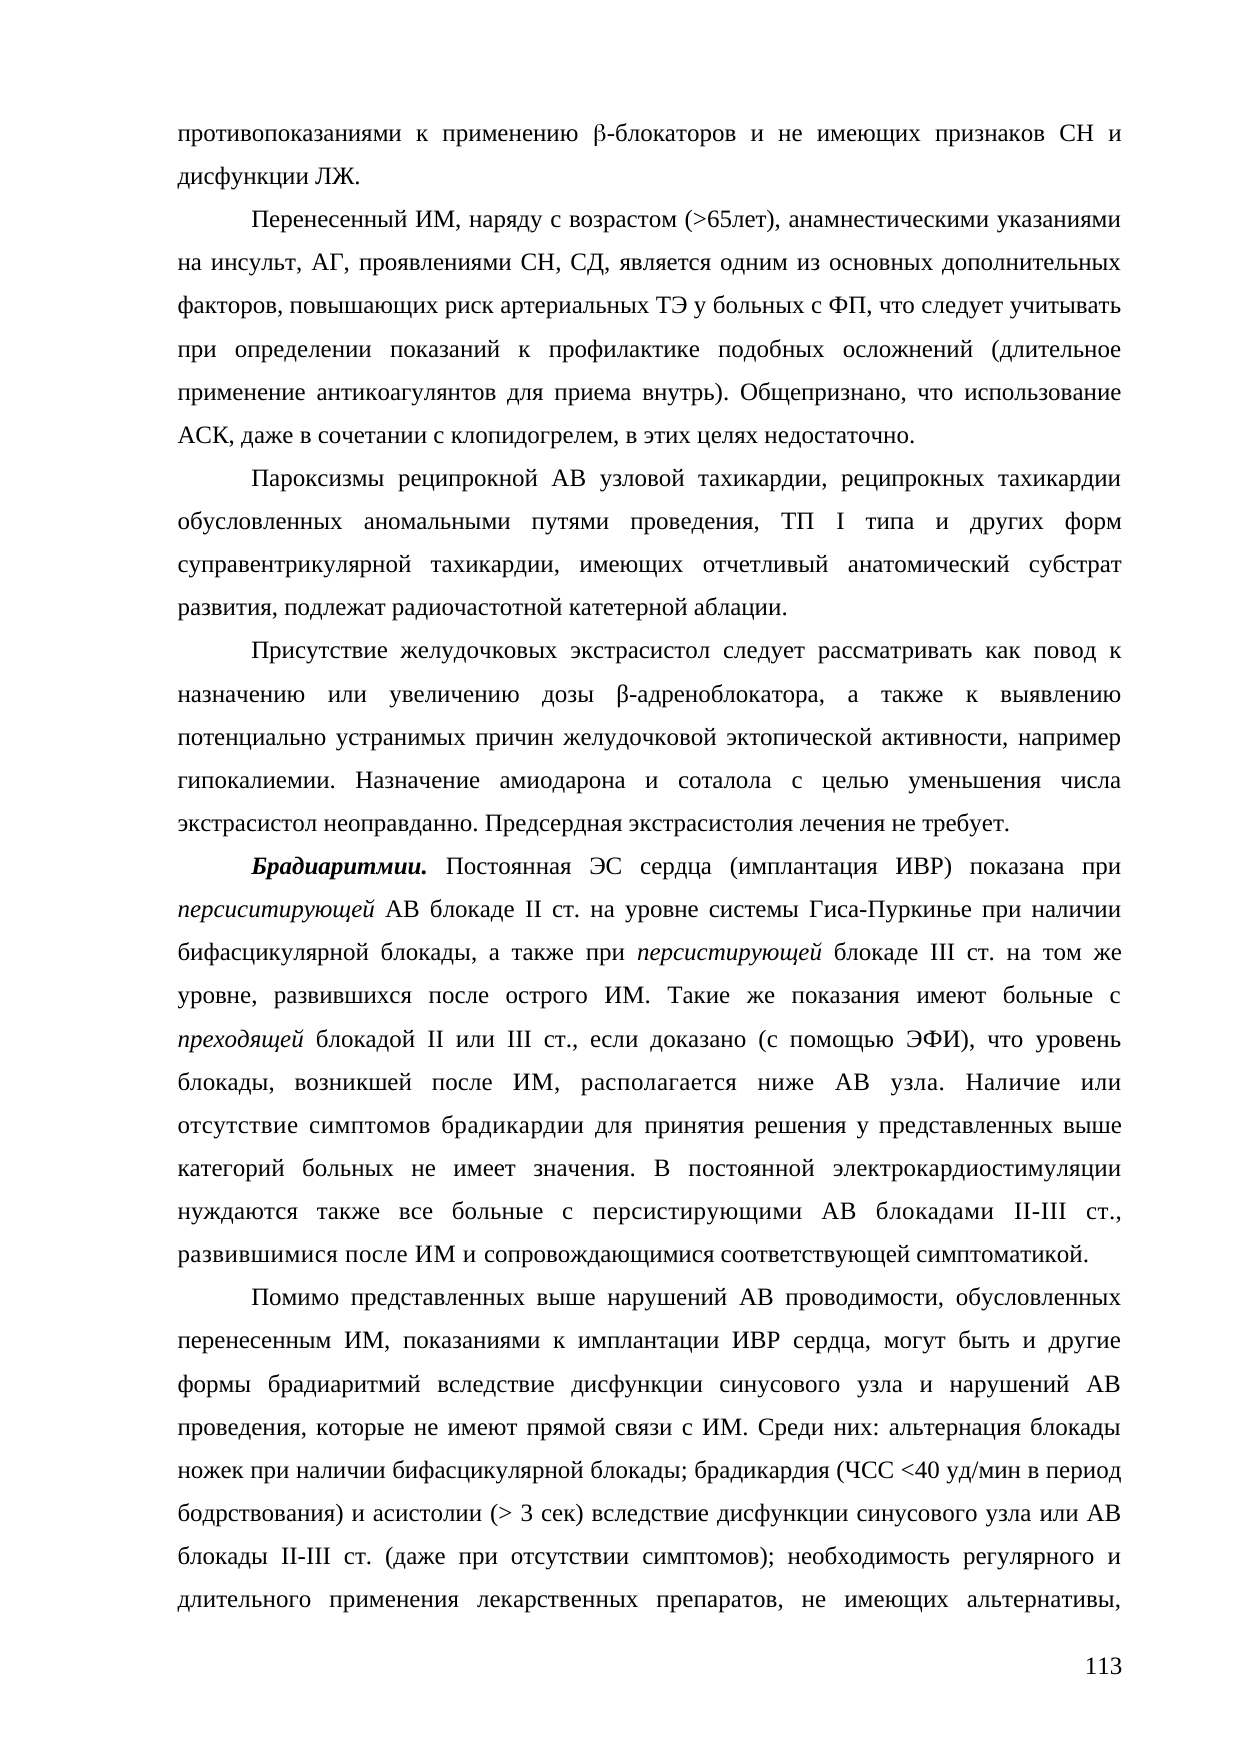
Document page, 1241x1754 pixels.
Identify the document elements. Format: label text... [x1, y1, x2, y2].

text Брадиаритмии. Постоянная ЭС сердца (имплантация ИВР) показана при персиситирующей АВ блокаде II ст. на уровне системы Гиса-Пуркинье при наличии бифасцикулярной блокады, а также при персистирующей блокаде III ст. на том же уровне, развившихся после острого ИМ. Такие же показания имеют больные с преходящей блокадой II или III ст., если доказано (с помощью ЭФИ), что уровень блокады, возникшей после ИМ, располагается ниже АВ узла. Наличие или отсутствие симптомов брадикардии для принятия решения у представленных выше категорий больных не имеет значения. В постоянной электрокардиостимуляции нуждаются также все больные с персистирующими АВ блокадами II-III ст., развившимися после ИМ и сопровождающимися соответствующей симптоматикой. [177, 851, 1122, 1268]
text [177, 1282, 1122, 1613]
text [177, 118, 1122, 190]
text Перенесенный ИМ, наряду с возрастом (>65лет), анамнестическими указаниями на инсульт, АГ, проявлениями СН, СД, является одним из основных дополнительных факторов, повышающих риск артериальных ТЭ у больных с ФП, что следует учитывать при определении показаний к профилактике подобных осложнений (длительное применение антикоагулянтов для приема внутрь). Общепризнано, что использование АСК, даже в сочетании с клопидогрелем, в этих целях недостаточно. [177, 204, 1122, 449]
text Пароксизмы реципрокной АВ узловой тахикардии, реципрокных тахикардии обусловленных аномальными путями проведения, ТП I типа и других форм суправентрикулярной тахикардии, имеющих отчетливый анатомический субстрат развития, подлежат радиочастотной катетерной аблации. [177, 463, 1122, 621]
text Присутствие желудочковых экстрасистол следует рассматривать как повод к назначению или увеличению дозы β-адреноблокатора, а также к выявлению потенциально устранимых причин желудочковой эктопической активности, например гипокалиемии. Назначение амиодарона и соталола с целью уменьшения числа экстрасистол неоправданно. Предсердная экстрасистолия лечения не требует. [177, 636, 1122, 837]
